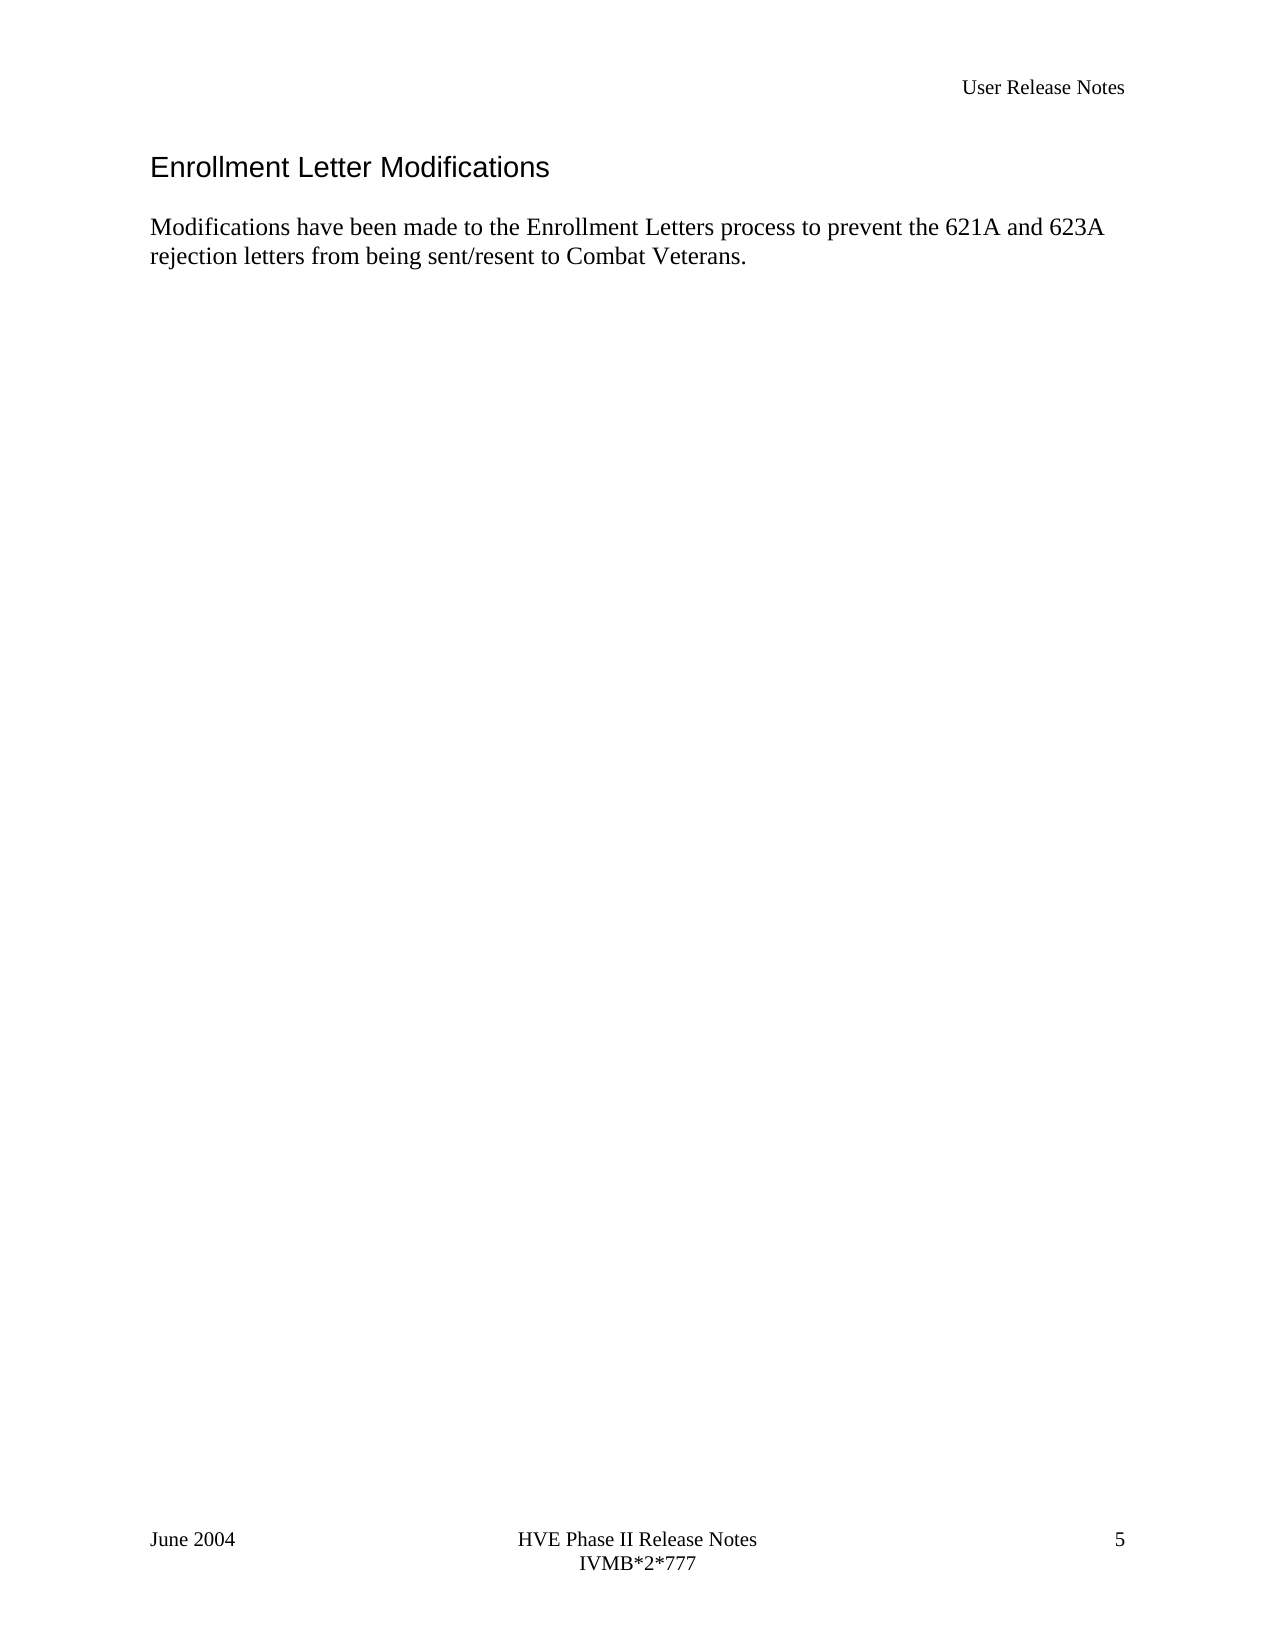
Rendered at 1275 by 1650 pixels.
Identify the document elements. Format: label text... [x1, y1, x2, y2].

text Modifications have been made to the Enrollment Letters process to prevent the 621A and 623A rejection letters from being sent/resent to Combat Veterans. [150, 212, 1125, 270]
subtitle Enrollment Letter Modifications [150, 150, 1125, 183]
